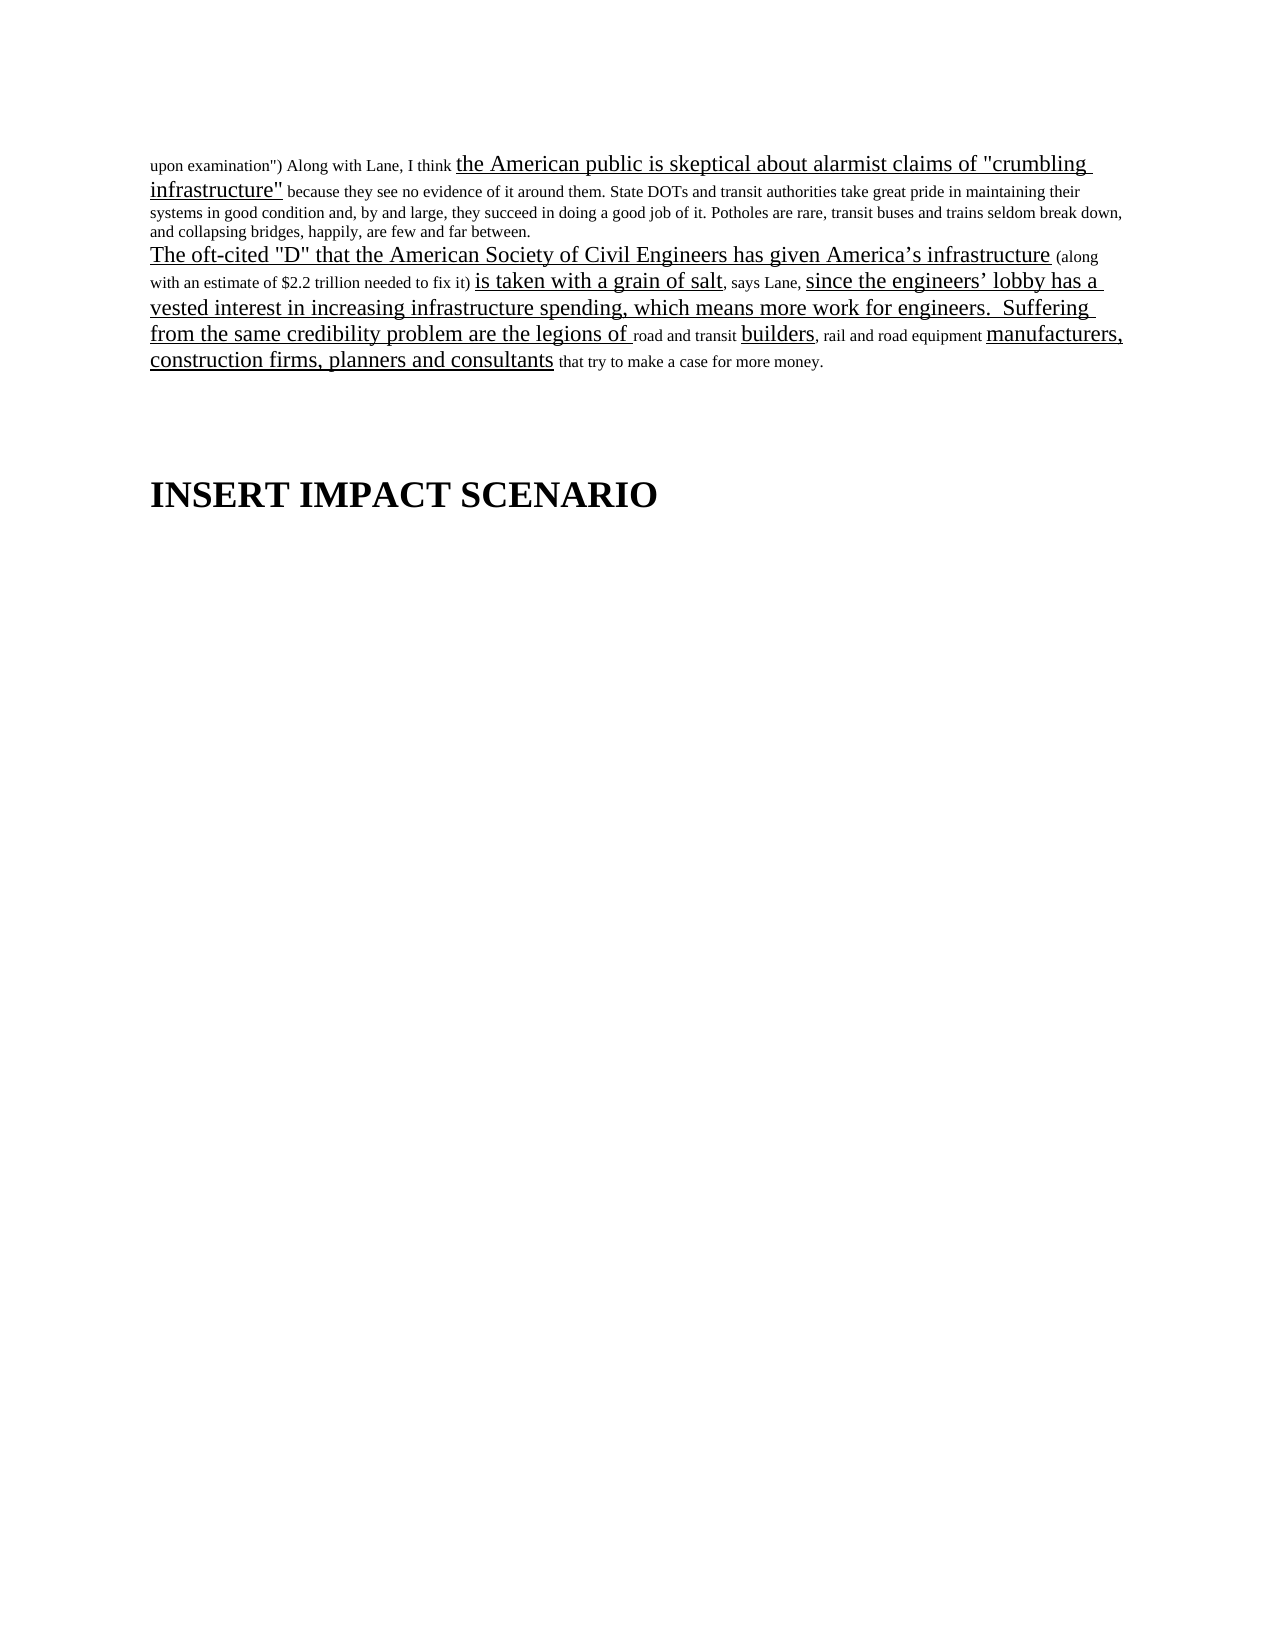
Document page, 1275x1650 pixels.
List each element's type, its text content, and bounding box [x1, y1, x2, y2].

subtitle INSERT IMPACT SCENARIO [150, 473, 1125, 516]
text The oft-cited "D" that the American Society of Civil Engineers has given America’s infrastructure (along with an estimate of $2.2 trillion needed to fix it) is taken with a grain of salt, says Lane, since the engineers’ lobby has a vested interest in increasing infrastructure spending, which means more work for engineers. Suffering from the same credibility problem are the legions of road and transit builders, rail and road equipment manufacturers, construction firms, planners and consultants that try to make a case for more money. [150, 241, 1125, 373]
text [150, 150, 1125, 241]
